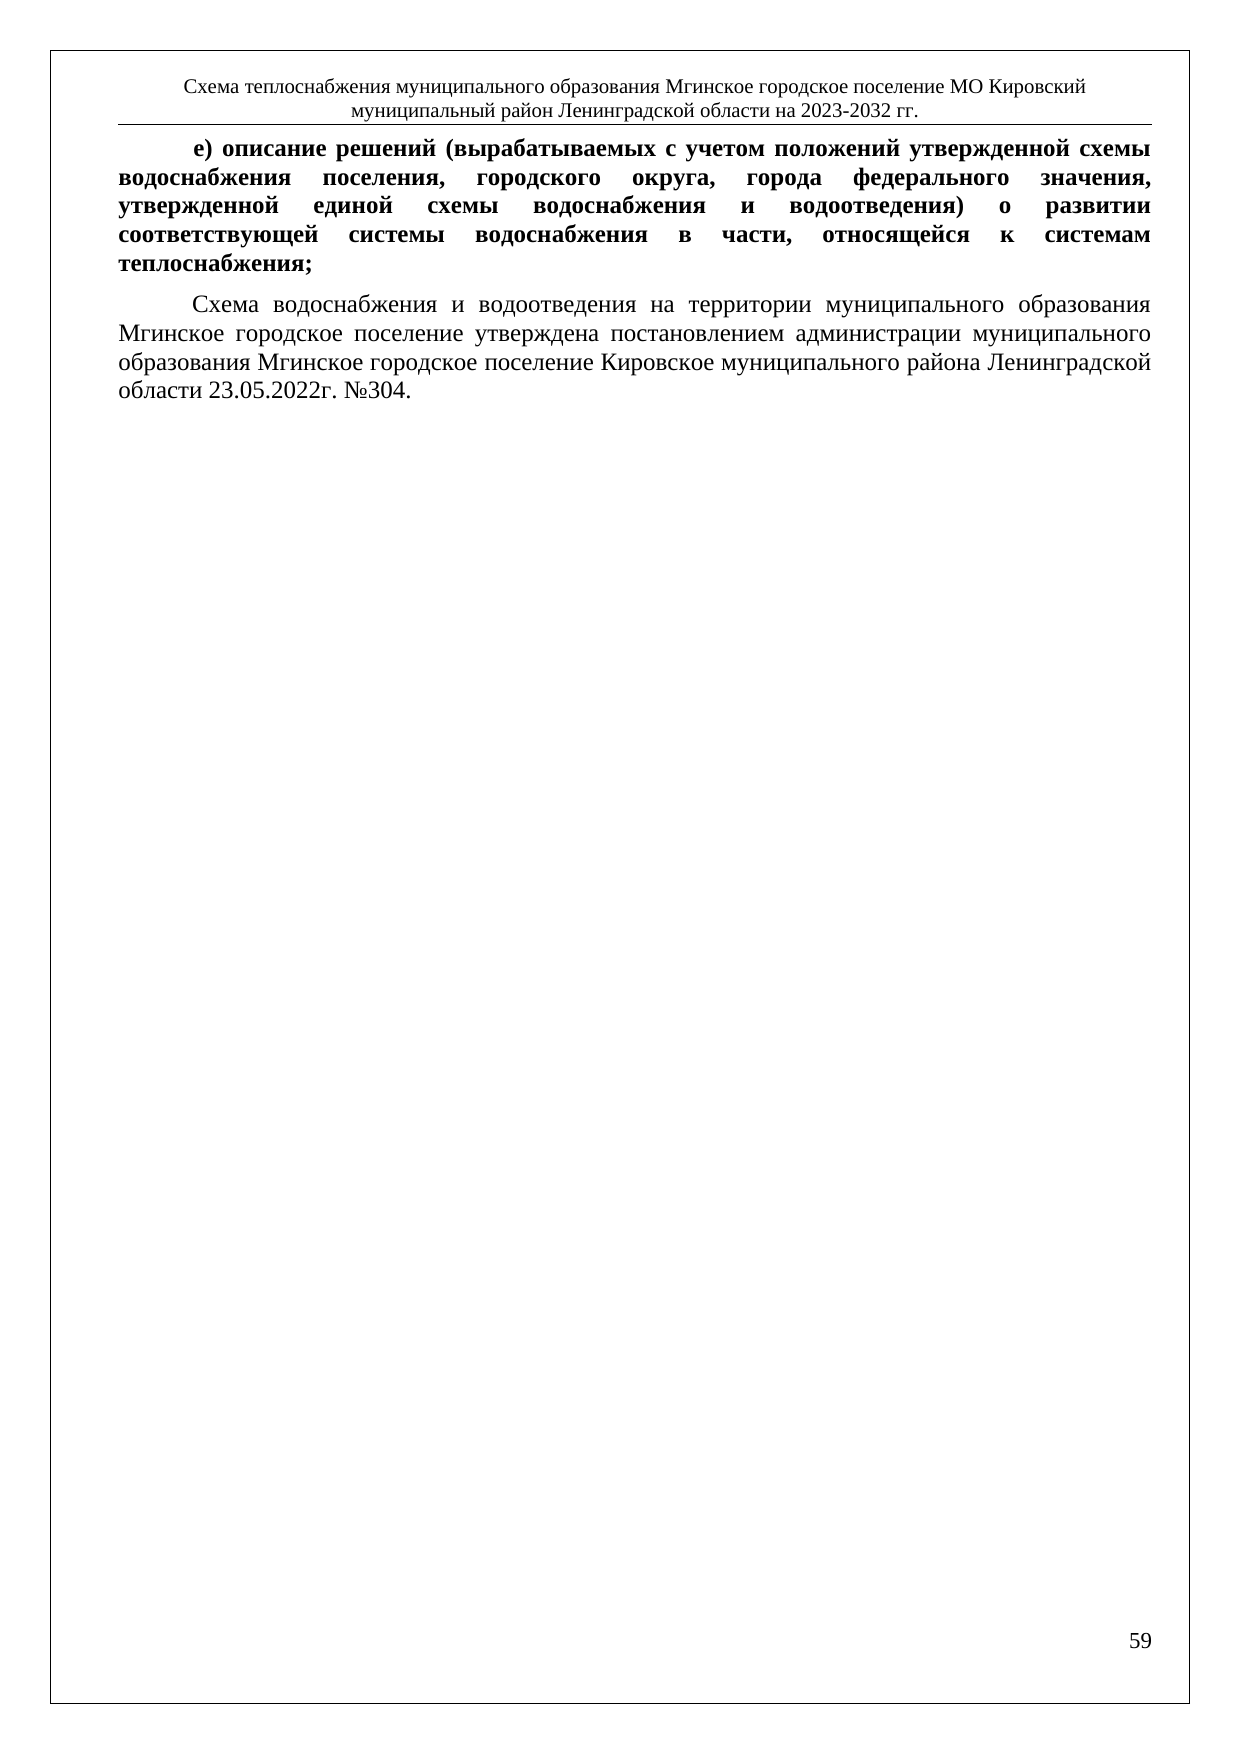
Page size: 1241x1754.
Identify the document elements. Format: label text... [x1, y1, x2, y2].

list Схема водоснабжения и водоотведения на территории муниципального образования Мгинское городское поселение утверждена постановлением администрации муниципального образования Мгинское городское поселение Кировское муниципального района Ленинградской области 23.05.2022г. №304. [118, 289, 1152, 404]
text е) описание решений (вырабатываемых с учетом положений утвержденной схемы водоснабжения поселения, городского округа, города федерального значения, утвержденной единой схемы водоснабжения и водоотведения) о развитии соответствующей системы водоснабжения в части, относящейся к системам теплоснабжения; [118, 133, 1152, 277]
